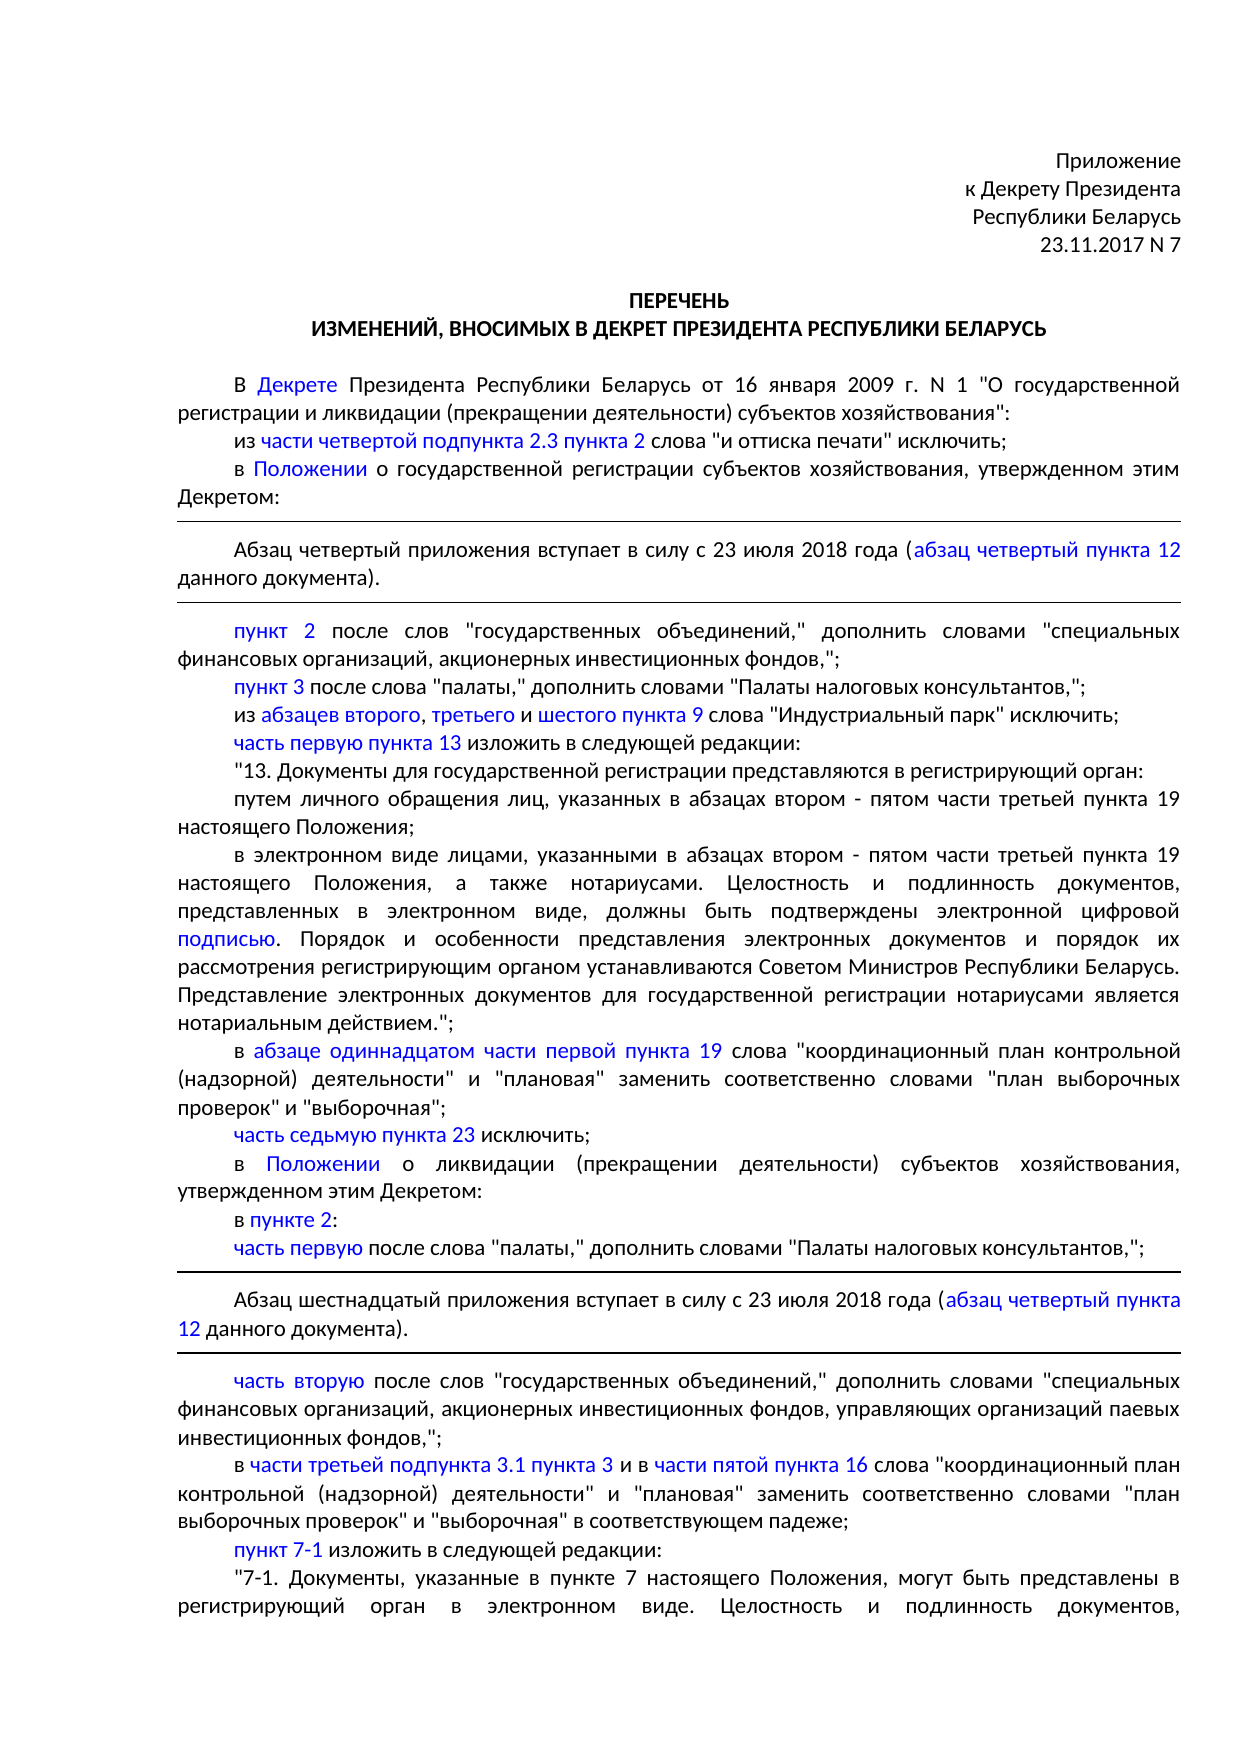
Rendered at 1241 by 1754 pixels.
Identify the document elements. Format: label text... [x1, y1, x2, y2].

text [177, 1563, 1181, 1619]
text часть вторую после слов "государственных объединений," дополнить словами "специальных финансовых организаций, акционерных инвестиционных фондов, управляющих организаций паевых инвестиционных фондов,"; [177, 1367, 1181, 1451]
text Приложение [177, 146, 1181, 174]
text в пункте 2: [177, 1205, 1181, 1233]
text часть первую после слова "палаты," дополнить словами "Палаты налоговых консультантов,"; [177, 1233, 1181, 1261]
text пункт 3 после слова "палаты," дополнить словами "Палаты налоговых консультантов,"; [177, 672, 1181, 700]
text В Декрете Президента Республики Беларусь от 16 января 2009 г. N 1 "О государственной регистрации и ликвидации (прекращении деятельности) субъектов хозяйствования": [177, 370, 1181, 426]
text в Положении о ликвидации (прекращении деятельности) субъектов хозяйствования, утвержденном этим Декретом: [177, 1149, 1181, 1205]
text к Декрету Президента [177, 174, 1181, 202]
text Абзац четвертый приложения вступает в силу с 23 июля 2018 года (абзац четвертый пункта 12 данного документа). [177, 535, 1181, 591]
text Абзац шестнадцатый приложения вступает в силу с 23 июля 2018 года (абзац четвертый пункта 12 данного документа). [177, 1286, 1181, 1342]
text часть первую пункта 13 изложить в следующей редакции: [177, 728, 1181, 756]
text пункт 7-1 изложить в следующей редакции: [177, 1535, 1181, 1563]
title ИЗМЕНЕНИЙ, ВНОСИМЫХ В ДЕКРЕТ ПРЕЗИДЕНТА РЕСПУБЛИКИ БЕЛАРУСЬ [177, 314, 1181, 342]
text в Положении о государственной регистрации субъектов хозяйствования, утвержденном этим Декретом: [177, 454, 1181, 510]
text "13. Документы для государственной регистрации представляются в регистрирующий орган: [177, 756, 1181, 784]
text в абзаце одиннадцатом части первой пункта 19 слова "координационный план контрольной (надзорной) деятельности" и "плановая" заменить соответственно словами "план выборочных проверок" и "выборочная"; [177, 1037, 1181, 1121]
title ПЕРЕЧЕНЬ [177, 286, 1181, 314]
text Республики Беларусь [177, 202, 1181, 230]
text из части четвертой подпункта 2.3 пункта 2 слова "и оттиска печати" исключить; [177, 426, 1181, 454]
text из абзацев второго, третьего и шестого пункта 9 слова "Индустриальный парк" исключить; [177, 700, 1181, 728]
text 23.11.2017 N 7 [177, 230, 1181, 258]
text путем личного обращения лиц, указанных в абзацах втором - пятом части третьей пункта 19 настоящего Положения; [177, 784, 1181, 840]
text часть седьмую пункта 23 исключить; [177, 1121, 1181, 1149]
text пункт 2 после слов "государственных объединений," дополнить словами "специальных финансовых организаций, акционерных инвестиционных фондов,"; [177, 616, 1181, 672]
text в электронном виде лицами, указанными в абзацах втором - пятом части третьей пункта 19 настоящего Положения, а также нотариусами. Целостность и подлинность документов, представленных в электронном виде, должны быть подтверждены электронной цифровой подписью. Порядок и особенности представления электронных документов и порядок их рассмотрения регистрирующим органом устанавливаются Советом Министров Республики Беларусь. Представление электронных документов для государственной регистрации нотариусами является нотариальным действием."; [177, 840, 1181, 1037]
text в части третьей подпункта 3.1 пункта 3 и в части пятой пункта 16 слова "координационный план контрольной (надзорной) деятельности" и "плановая" заменить соответственно словами "план выборочных проверок" и "выборочная" в соответствующем падеже; [177, 1451, 1181, 1535]
